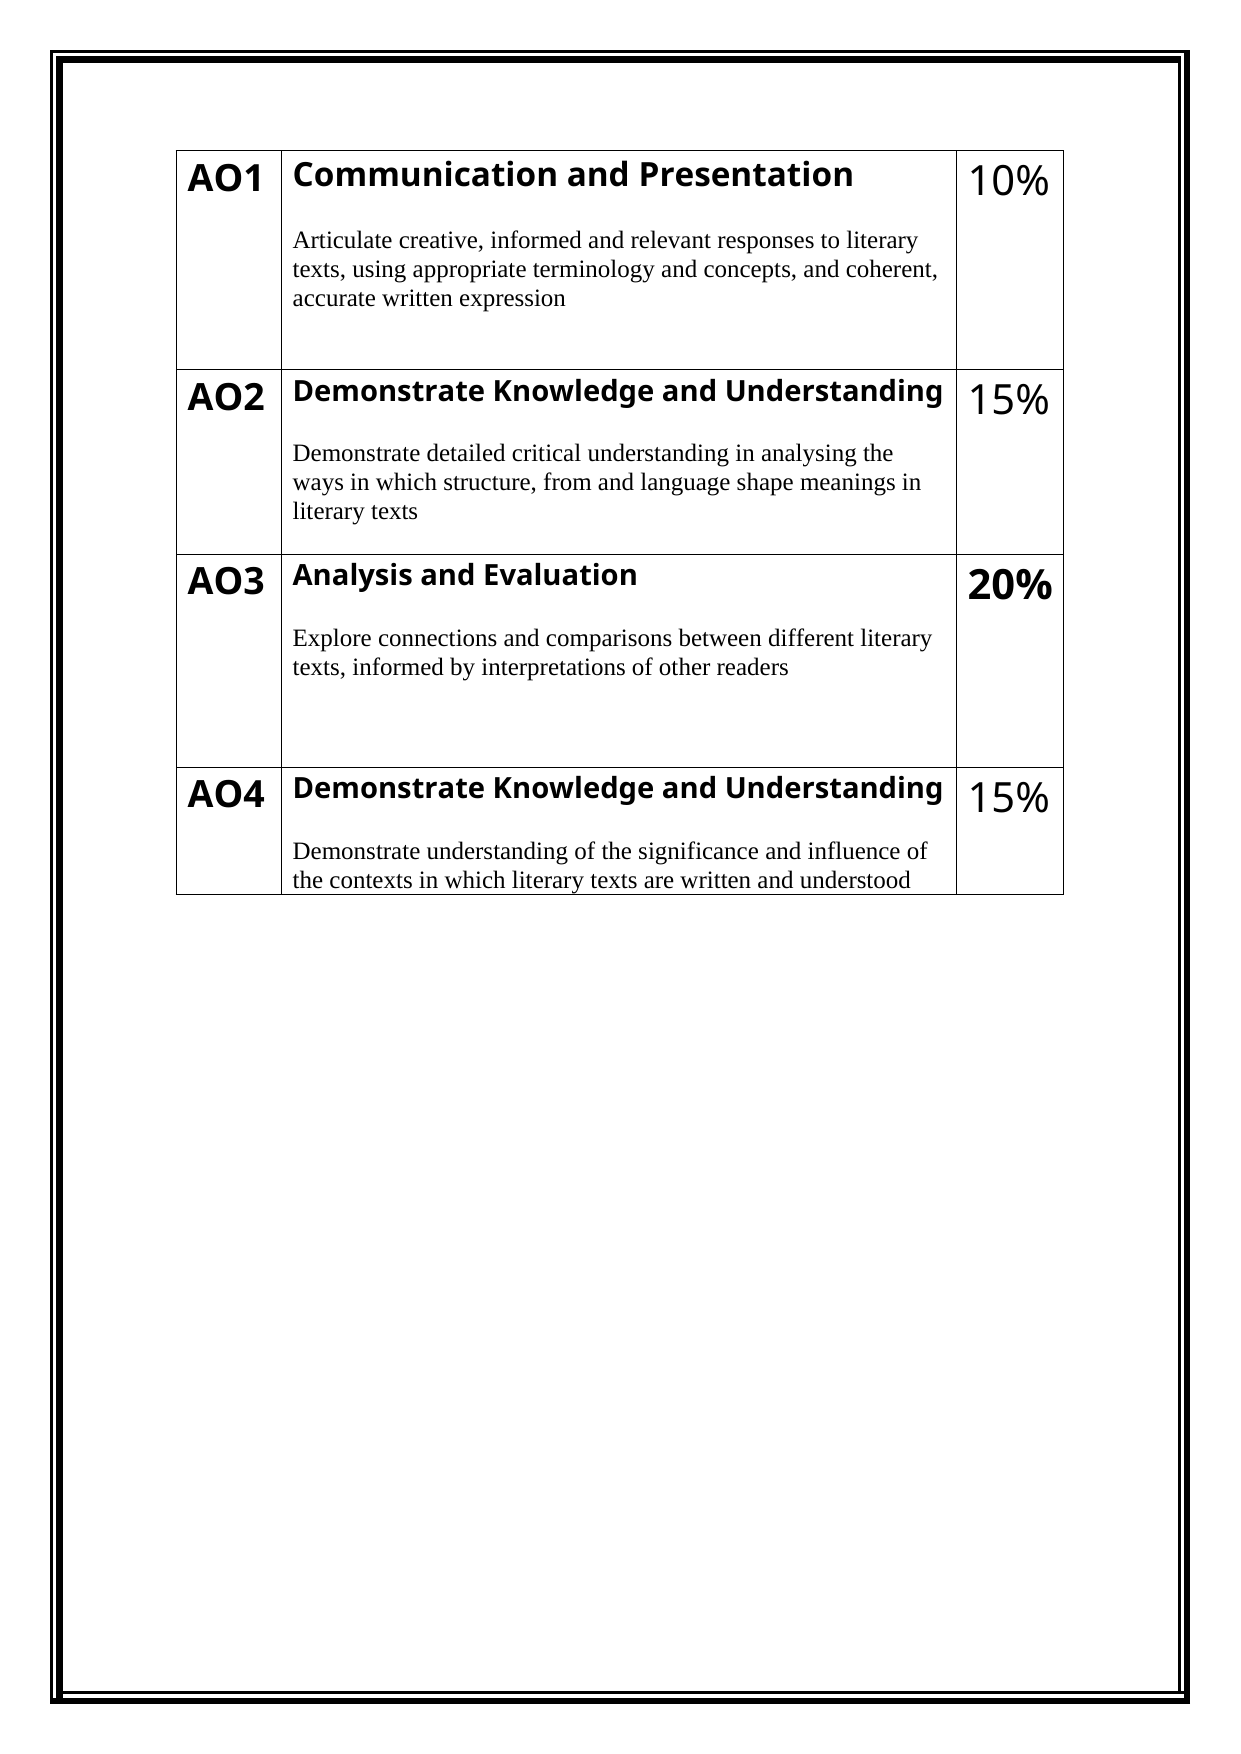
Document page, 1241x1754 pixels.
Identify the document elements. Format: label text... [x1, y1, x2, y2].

table_cell 20% [957, 555, 1063, 767]
table_cell Analysis and Evaluation Explore connections and comparisons between different literary texts, informed by interpretations of other readers [282, 555, 956, 767]
table_cell AO4 [177, 768, 281, 894]
table_cell 15% [957, 768, 1063, 894]
table_header Communication and Presentation Articulate creative, informed and relevant responses to literary texts, using appropriate terminology and concepts, and coherent, accurate written expression [282, 151, 956, 369]
table_cell AO2 [177, 370, 281, 553]
table_header 10% [957, 151, 1063, 369]
table_cell Demonstrate Knowledge and Understanding Demonstrate detailed critical understanding in analysing the ways in which structure, from and language shape meanings in literary texts [282, 370, 956, 553]
table_cell AO3 [177, 555, 281, 767]
table_header AO1 [177, 151, 281, 369]
table_cell Demonstrate Knowledge and Understanding Demonstrate understanding of the significance and influence of the contexts in which literary texts are written and understood [282, 768, 956, 894]
table_cell 15% [957, 370, 1063, 553]
